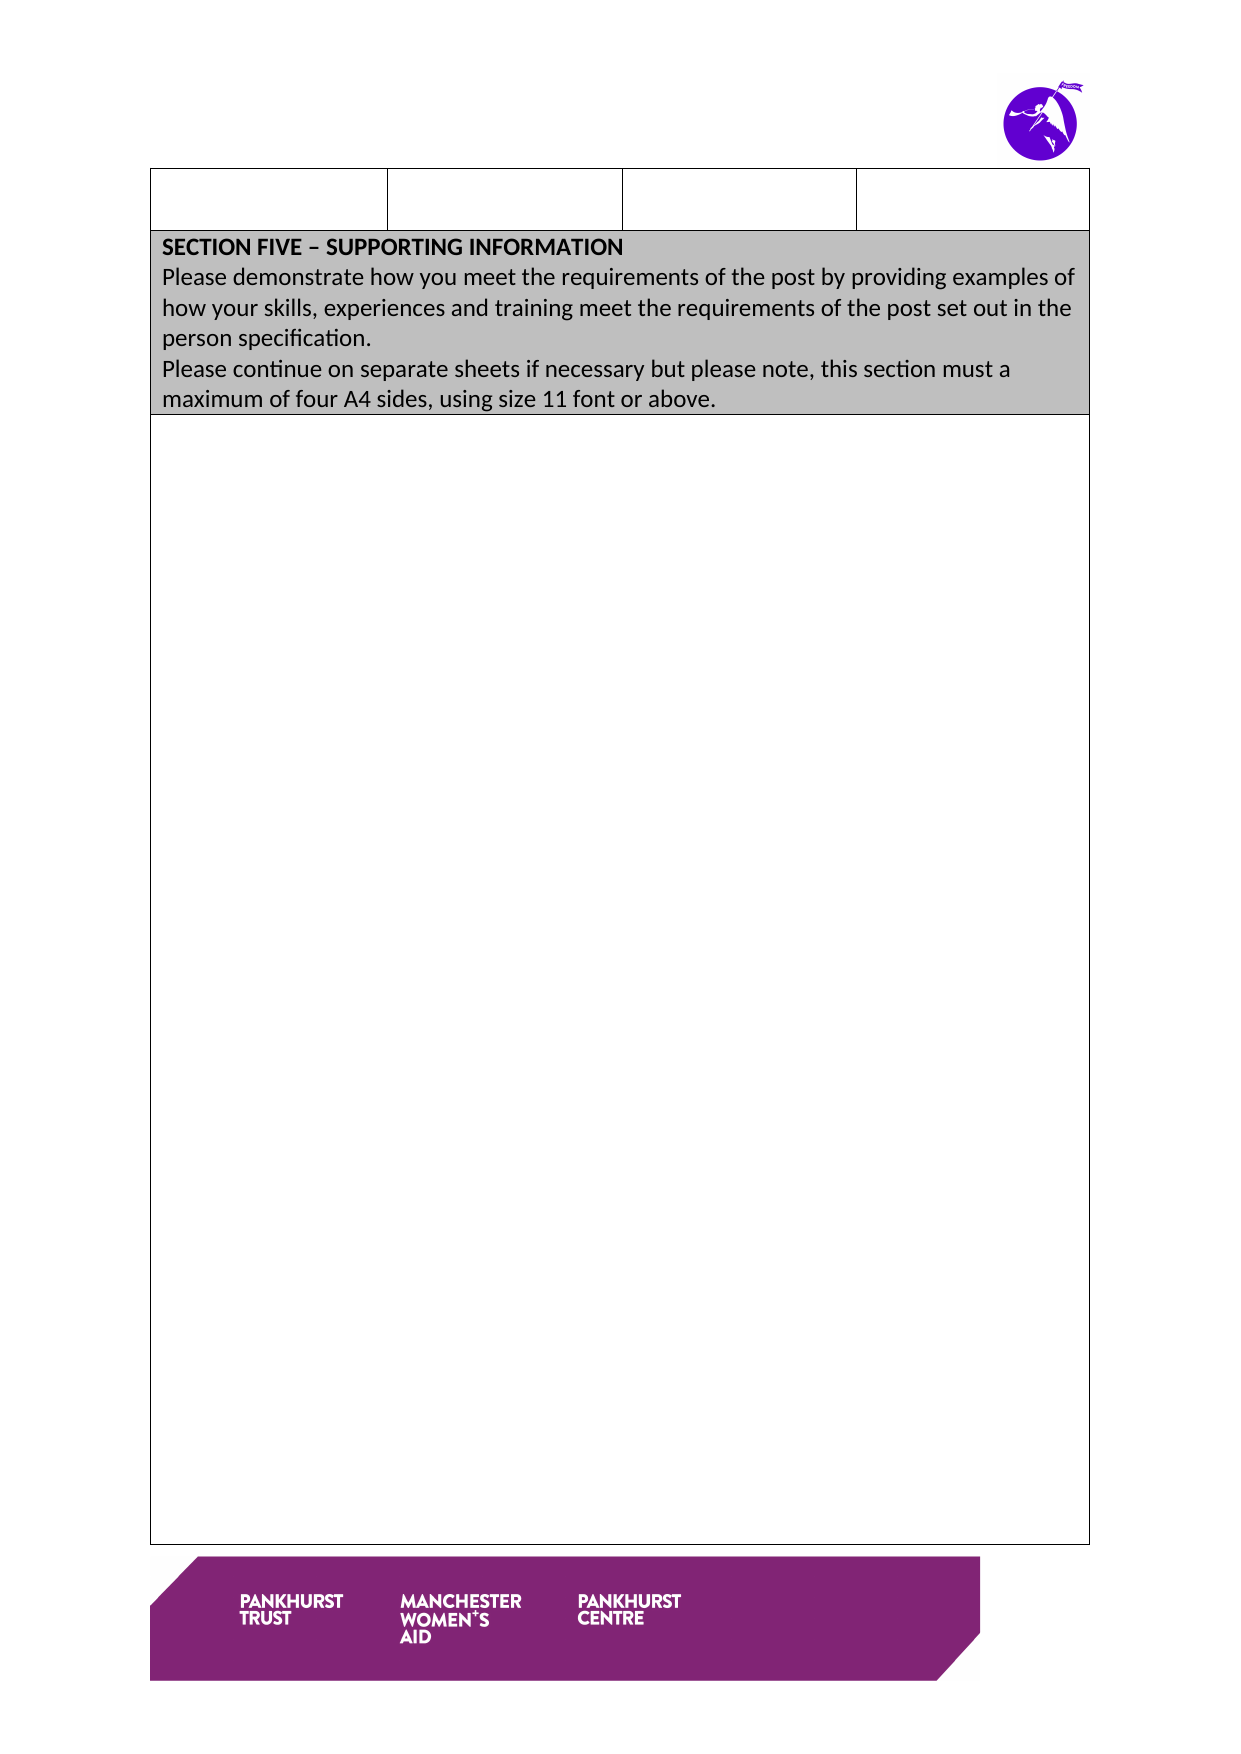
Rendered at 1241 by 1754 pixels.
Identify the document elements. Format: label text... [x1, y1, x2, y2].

table_cell [388, 169, 622, 229]
table_cell SECTION FIVE – SUPPORTING INFORMATION Please demonstrate how you meet the requirements of the post by providing examples of how your skills, experiences and training meet the requirements of the post set out in the person specification. Please continue on separate sheets if necessary but please note, this section must a maximum of four A4 sides, using size 11 font or above. [151, 231, 1089, 414]
table_cell [857, 169, 1089, 229]
picture [150, 1556, 981, 1681]
table_cell [623, 169, 856, 229]
picture [996, 73, 1091, 168]
table_cell [151, 415, 1089, 1544]
table_cell [151, 169, 387, 229]
